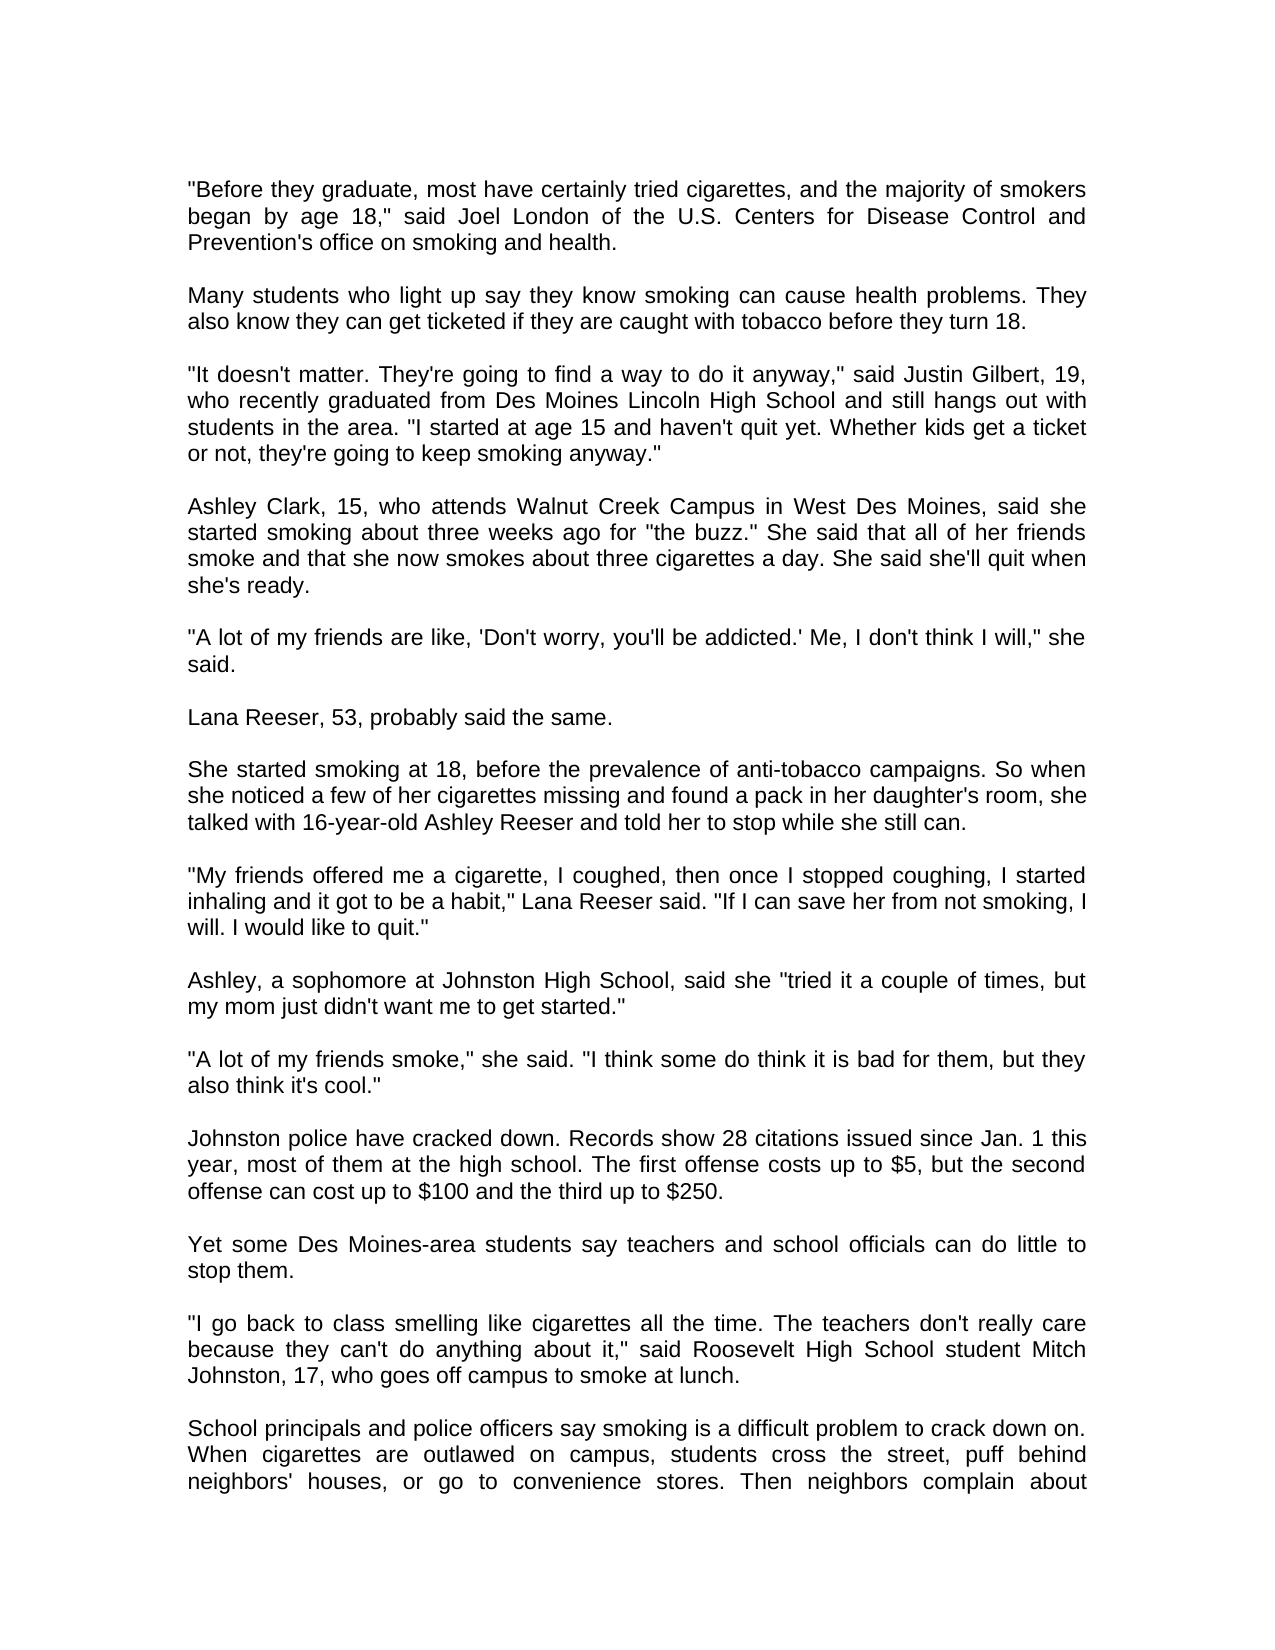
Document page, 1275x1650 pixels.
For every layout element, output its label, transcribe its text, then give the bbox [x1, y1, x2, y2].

text She started smoking at 18, before the prevalence of anti-tobacco campaigns. So when she noticed a few of her cigarettes missing and found a pack in her daughter's room, she talked with 16-year-old Ashley Reeser and told her to stop while she still can. [187, 730, 1087, 835]
text "I go back to class smelling like cigarettes all the time. The teachers don't really care because they can't do anything about it," said student Mitch Johnston, 17, who goes off campus to smoke at lunch. [187, 1283, 1087, 1389]
text "It doesn't matter. They're going to find a way to do it anyway," said Justin Gilbert, 19, who recently graduated from and still hangs out with students in the area. "I started at age 15 and haven't quit yet. Whether kids get a ticket or not, they're going to keep smoking anyway." [187, 334, 1087, 466]
text Lana Reeser, 53, probably said the same. [187, 677, 1087, 730]
text Yet some Des Moines-area students say teachers and school officials can do little to stop them. [187, 1204, 1087, 1283]
text "A lot of my friends are like, 'Don't worry, you'll be addicted.' Me, I don't think I will," she said. [187, 598, 1087, 677]
text police have cracked down. Records show 28 citations issued since Jan. 1 this year, most of them at the high school. The first offense costs up to $5, but the second offense can cost up to $100 and the third up to $250. [187, 1099, 1087, 1204]
text "My friends offered me a cigarette, I coughed, then once I stopped coughing, I started inhaling and it got to be a habit," Lana Reeser said. "If I can save her from not smoking, I will. I would like to quit." [187, 835, 1087, 941]
text "Before they graduate, most have certainly tried cigarettes, and the majority of smokers began by age 18," said Joel London of the U.S. Centers for Disease Control and Prevention's office on smoking and health. [187, 150, 1087, 255]
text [187, 1389, 1087, 1494]
text Many students who light up say they know smoking can cause health problems. They also know they can get ticketed if they are caught with tobacco before they turn 18. [187, 255, 1087, 334]
text Ashley, a sophomore at , said she "tried it a couple of times, but my mom just didn't want me to get started." [187, 941, 1087, 1020]
text Ashley Clark, 15, who attends Walnut Creek Campus in , said she started smoking about three weeks ago for "the buzz." She said that all of her friends smoke and that she now smokes about three cigarettes a day. She said she'll quit when she's ready. [187, 466, 1087, 598]
text "A lot of my friends smoke," she said. "I think some do think it is bad for them, but they also think it's cool." [187, 1020, 1087, 1099]
